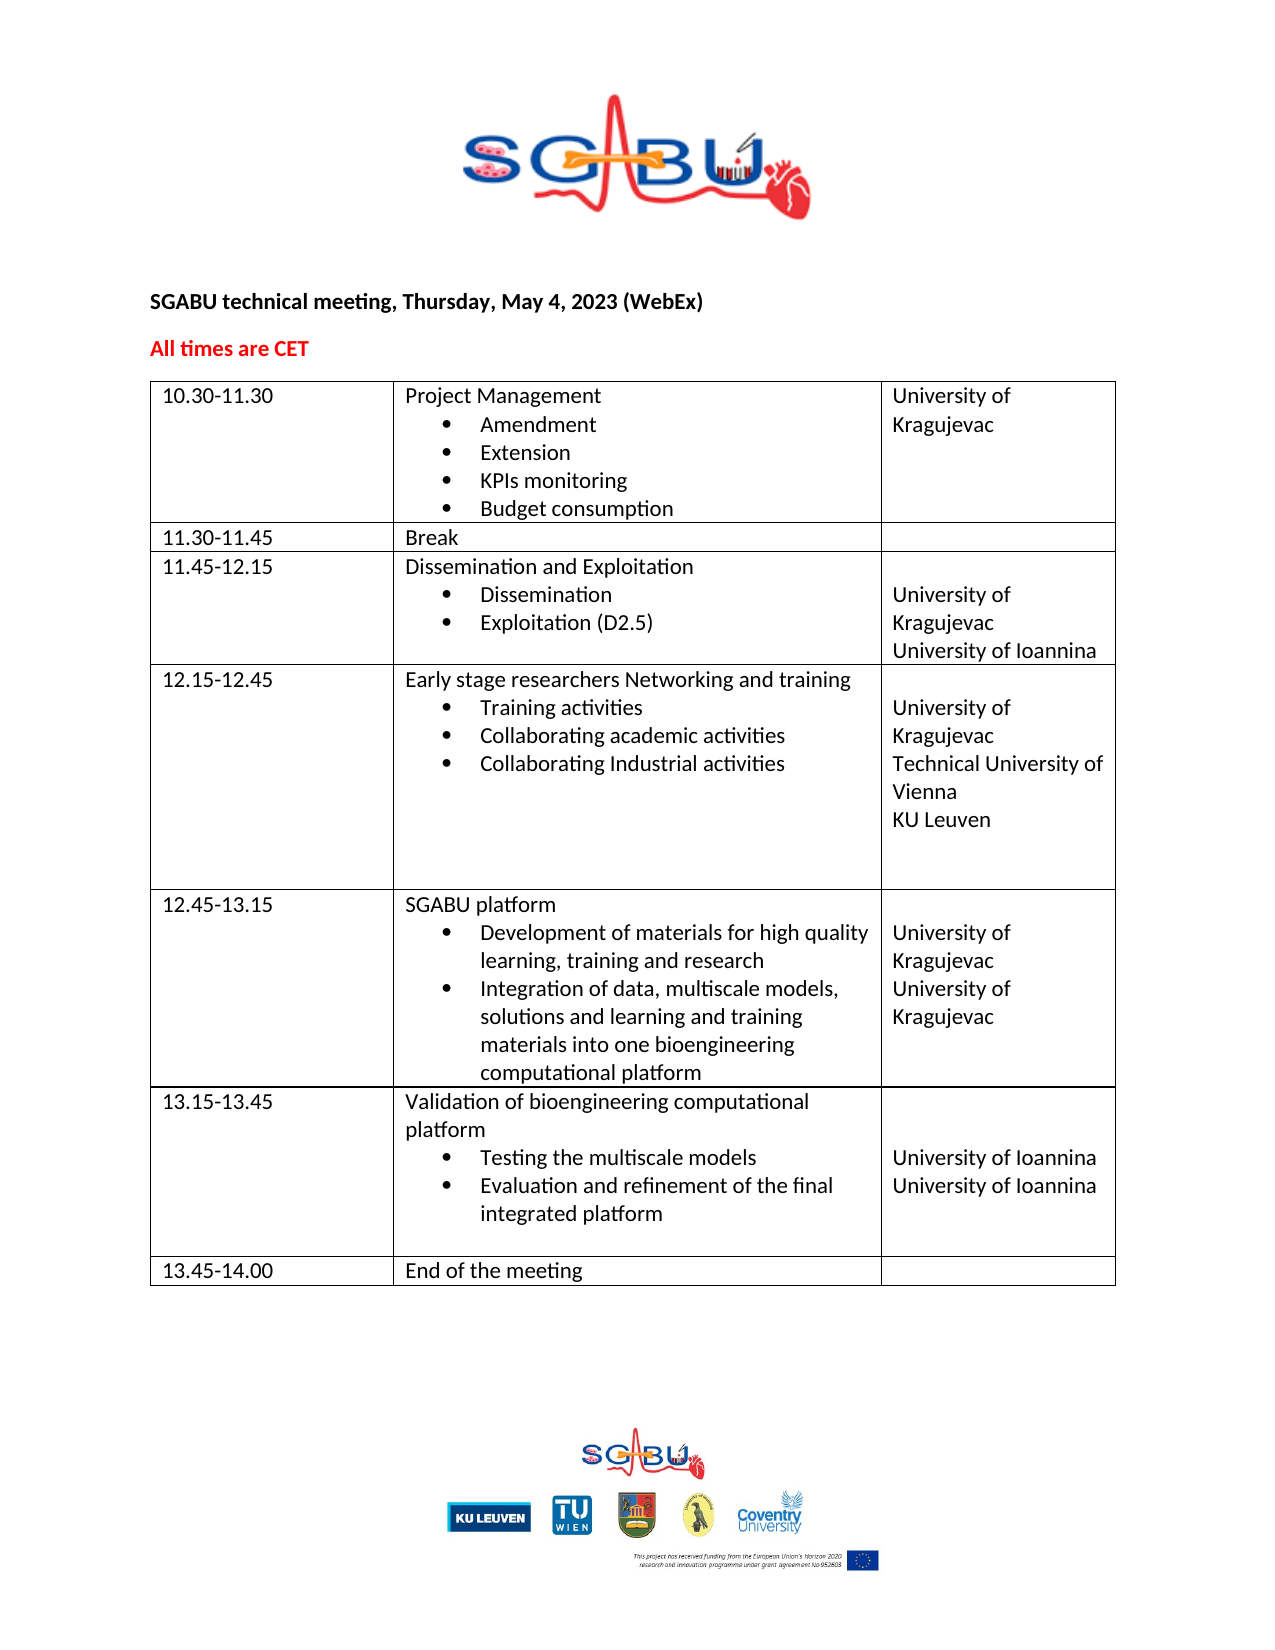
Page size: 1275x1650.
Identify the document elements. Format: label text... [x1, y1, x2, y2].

table_header 10.30-11.30 [151, 382, 393, 522]
table_cell University of Kragujevac Technical University of Vienna KU Leuven [882, 665, 1115, 889]
table_cell Break [394, 523, 881, 551]
text All times are CET [150, 334, 1125, 362]
table_header University of Kragujevac [882, 382, 1115, 522]
picture [392, 1422, 883, 1576]
table_cell Dissemination and Exploitation Dissemination Exploitation (D2.5) [394, 552, 881, 664]
table_cell 11.30-11.45 [151, 523, 393, 551]
text SGABU technical meeting, Thursday, May 4, 2023 (WebEx) [150, 287, 1125, 315]
table_cell University of Ioannina University of Ioannina [882, 1088, 1115, 1256]
table_cell End of the meeting [394, 1257, 881, 1284]
table_cell University of Kragujevac University of Kragujevac [882, 890, 1115, 1086]
table_cell 13.45-14.00 [151, 1257, 393, 1284]
table_cell Early stage researchers Networking and training Training activities Collaborating academic activities Collaborating Industrial activities [394, 665, 881, 889]
table_cell 12.15-12.45 [151, 665, 393, 889]
table_cell 12.45-13.15 [151, 890, 393, 1086]
table_cell Validation of bioengineering computational platform Testing the multiscale models Evaluation and refinement of the final integrated platform [394, 1088, 881, 1256]
table_cell SGABU platform Development of materials for high quality learning, training and research Integration of data, multiscale models, solutions and learning and training materials into one bioengineering computational platform [394, 890, 881, 1086]
table_cell [882, 523, 1115, 551]
table_cell 13.15-13.45 [151, 1088, 393, 1256]
table_cell 11.45-12.15 [151, 552, 393, 664]
picture [462, 75, 813, 241]
table_cell [882, 1257, 1115, 1284]
table_cell University of Kragujevac University of Ioannina [882, 552, 1115, 664]
table_header Project Management Amendment Extension KPIs monitoring Budget consumption [394, 382, 881, 522]
